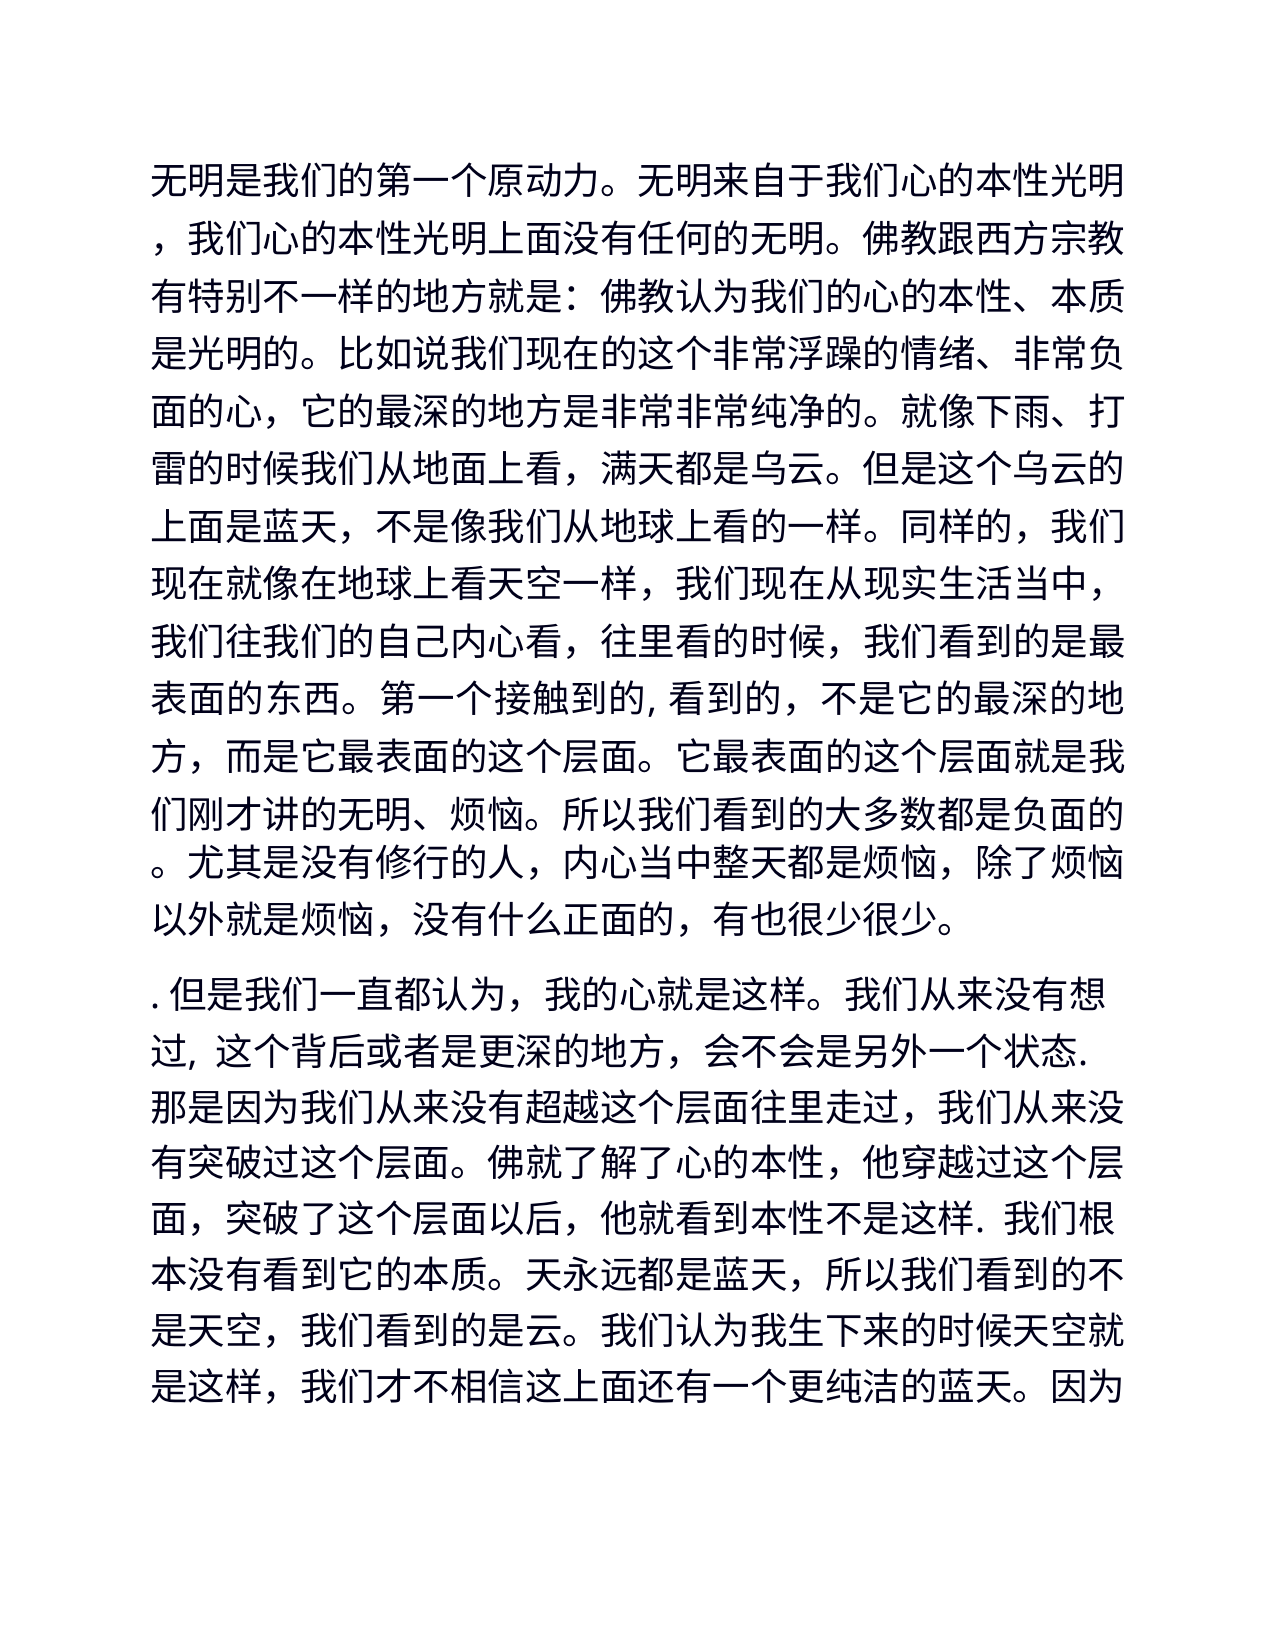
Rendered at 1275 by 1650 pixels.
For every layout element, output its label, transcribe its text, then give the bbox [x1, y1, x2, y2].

text . 但是我们一直都认为，我的心就是这样。我们从来没有想过, 这个背后或者是更深的地方，会不会是另外一个状态. 那是因为我们从来没有超越这个层面往里走过，我们从来没有突破过这个层面。佛就了解了心的本性，他穿越过这个层面，突破了这个层面以后，他就看到本性不是这样. 我们根本没有看到它的本质。天永远都是蓝天，所以我们看到的不是天空，我们看到的是云。我们认为我生下来的时候天空就是这样，我们才不相信这上面还有一个更纯洁的蓝天。因为 [150, 965, 1126, 1411]
text ，我们心的本性光明上面没有任何的无明。佛教跟西方宗教有特别不一样的地方就是：佛教认为我们的心的本性、本质是光明的。比如说我们现在的这个非常浮躁的情绪、非常负面的心，它的最深的地方是非常非常纯净的。就像下雨、打雷的时候我们从地面上看，满天都是乌云。但是这个乌云的上面是蓝天，不是像我们从地球上看的一样。同样的，我们现在就像在地球上看天空一样，我们现在从现实生活当中， 我们往我们的自己内心看，往里看的时候，我们看到的是最表面的东西。第一个接触到的, 看到的，不是它的最深的地方，而是它最表面的这个层面。它最表面的这个层面就是我们刚才讲的无明、烦恼。所以我们看到的大多数都是负面的 [150, 209, 1126, 839]
text 以外就是烦恼，没有什么正面的，有也很少很少。 [150, 890, 1144, 944]
text 。尤其是没有修行的人，内心当中整天都是烦恼，除了烦恼 [150, 842, 1144, 885]
text 无明是我们的第一个原动力。无明来自于我们心的本性光明 [150, 151, 1144, 205]
